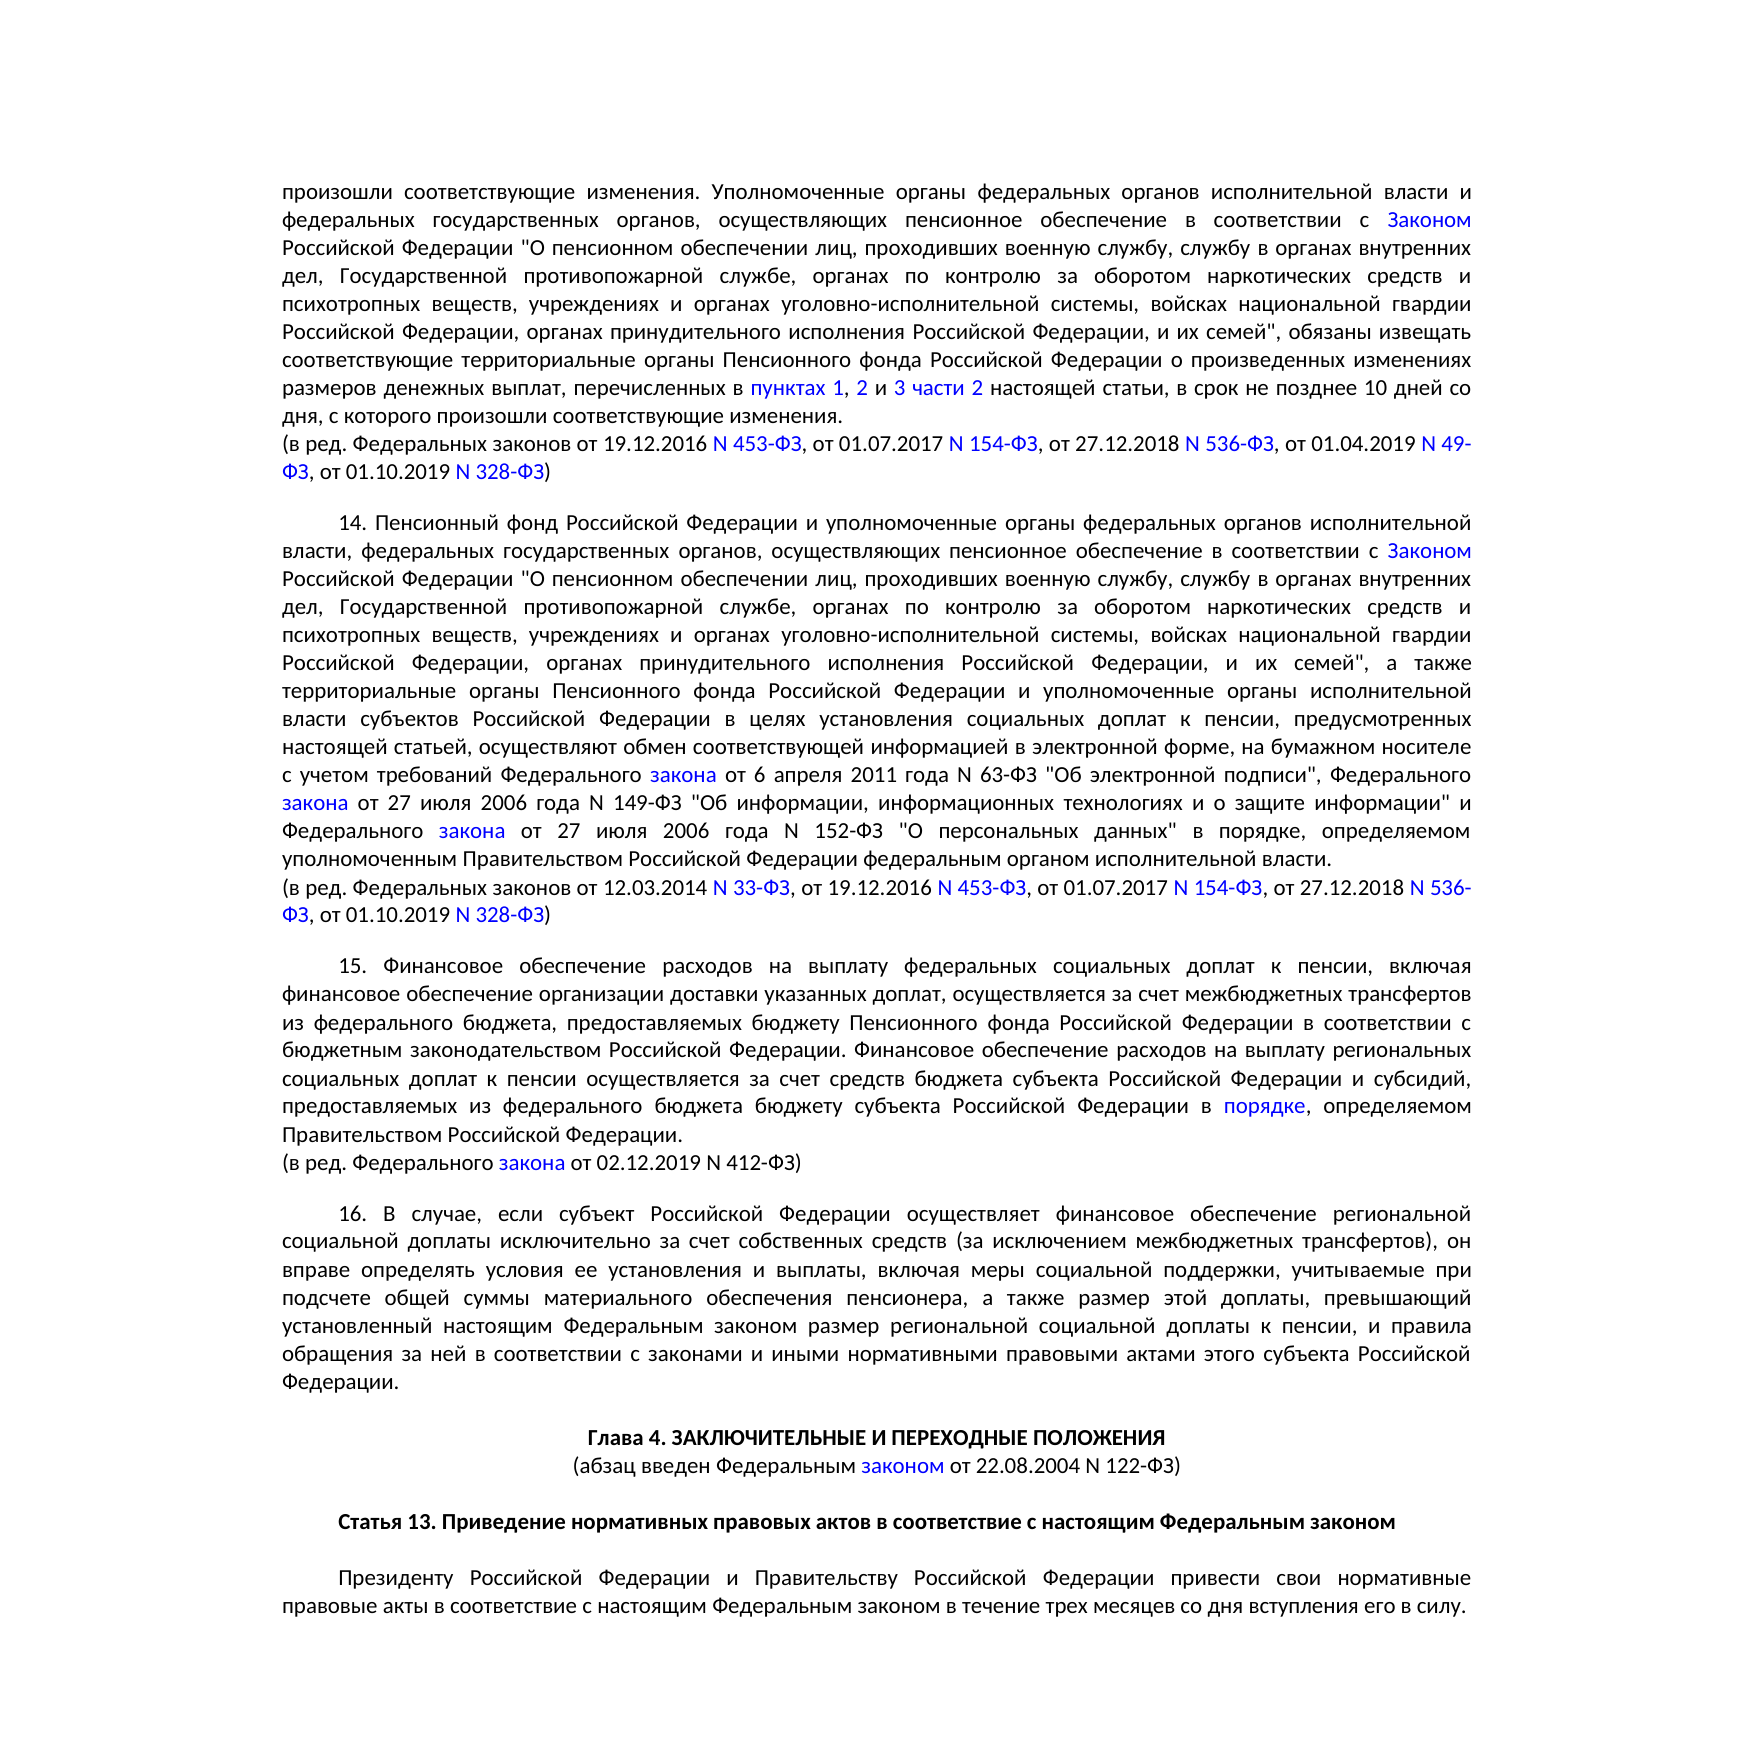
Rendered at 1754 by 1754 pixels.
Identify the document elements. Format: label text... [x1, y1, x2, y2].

text 15. Финансовое обеспечение расходов на выплату федеральных социальных доплат к пенсии, включая финансовое обеспечение организации доставки указанных доплат, осуществляется за счет межбюджетных трансфертов из федерального бюджета, предоставляемых бюджету Пенсионного фонда Российской Федерации в соответствии с бюджетным законодательством Российской Федерации. Финансовое обеспечение расходов на выплату региональных социальных доплат к пенсии осуществляется за счет средств бюджета субъекта Российской Федерации и субсидий, предоставляемых из федерального бюджета бюджету субъекта Российской Федерации в порядке, определяемом Правительством Российской Федерации. [282, 952, 1472, 1148]
text (абзац введен Федеральным законом от 22.08.2004 N 122-ФЗ) [282, 1451, 1472, 1479]
text (в ред. Федерального закона от 02.12.2019 N 412-ФЗ) [282, 1148, 1472, 1176]
text 14. Пенсионный фонд Российской Федерации и уполномоченные органы федеральных органов исполнительной власти, федеральных государственных органов, осуществляющих пенсионное обеспечение в соответствии с Законом Российской Федерации "О пенсионном обеспечении лиц, проходивших военную службу, службу в органах внутренних дел, Государственной противопожарной службе, органах по контролю за оборотом наркотических средств и психотропных веществ, учреждениях и органах уголовно-исполнительной системы, войсках национальной гвардии Российской Федерации, органах принудительного исполнения Российской Федерации, и их семей", а также территориальные органы Пенсионного фонда Российской Федерации и уполномоченные органы исполнительной власти субъектов Российской Федерации в целях установления социальных доплат к пенсии, предусмотренных настоящей статьей, осуществляют обмен соответствующей информацией в электронной форме, на бумажном носителе с учетом требований Федерального закона от 6 апреля 2011 года N 63-ФЗ "Об электронной подписи", Федерального закона от 27 июля 2006 года N 149-ФЗ "Об информации, информационных технологиях и о защите информации" и Федерального закона от 27 июля 2006 года N 152-ФЗ "О персональных данных" в порядке, определяемом уполномоченным Правительством Российской Федерации федеральным органом исполнительной власти. [282, 508, 1472, 873]
text Президенту Российской Федерации и Правительству Российской Федерации привести свои нормативные правовые акты в соответствие с настоящим Федеральным законом в течение трех месяцев со дня вступления его в силу. [282, 1563, 1472, 1619]
text (в ред. Федеральных законов от 19.12.2016 N 453-ФЗ, от 01.07.2017 N 154-ФЗ, от 27.12.2018 N 536-ФЗ, от 01.04.2019 N 49-ФЗ, от 01.10.2019 N 328-ФЗ) [282, 429, 1472, 485]
text (в ред. Федеральных законов от 12.03.2014 N 33-ФЗ, от 19.12.2016 N 453-ФЗ, от 01.07.2017 N 154-ФЗ, от 27.12.2018 N 536-ФЗ, от 01.10.2019 N 328-ФЗ) [282, 873, 1472, 929]
title Статья 13. Приведение нормативных правовых актов в соответствие с настоящим Федеральным законом [282, 1507, 1472, 1535]
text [282, 177, 1472, 429]
text 16. В случае, если субъект Российской Федерации осуществляет финансовое обеспечение региональной социальной доплаты исключительно за счет собственных средств (за исключением межбюджетных трансфертов), он вправе определять условия ее установления и выплаты, включая меры социальной поддержки, учитываемые при подсчете общей суммы материального обеспечения пенсионера, а также размер этой доплаты, превышающий установленный настоящим Федеральным законом размер региональной социальной доплаты к пенсии, и правила обращения за ней в соответствии с законами и иными нормативными правовыми актами этого субъекта Российской Федерации. [282, 1199, 1472, 1395]
title Глава 4. ЗАКЛЮЧИТЕЛЬНЫЕ И ПЕРЕХОДНЫЕ ПОЛОЖЕНИЯ [282, 1423, 1472, 1451]
